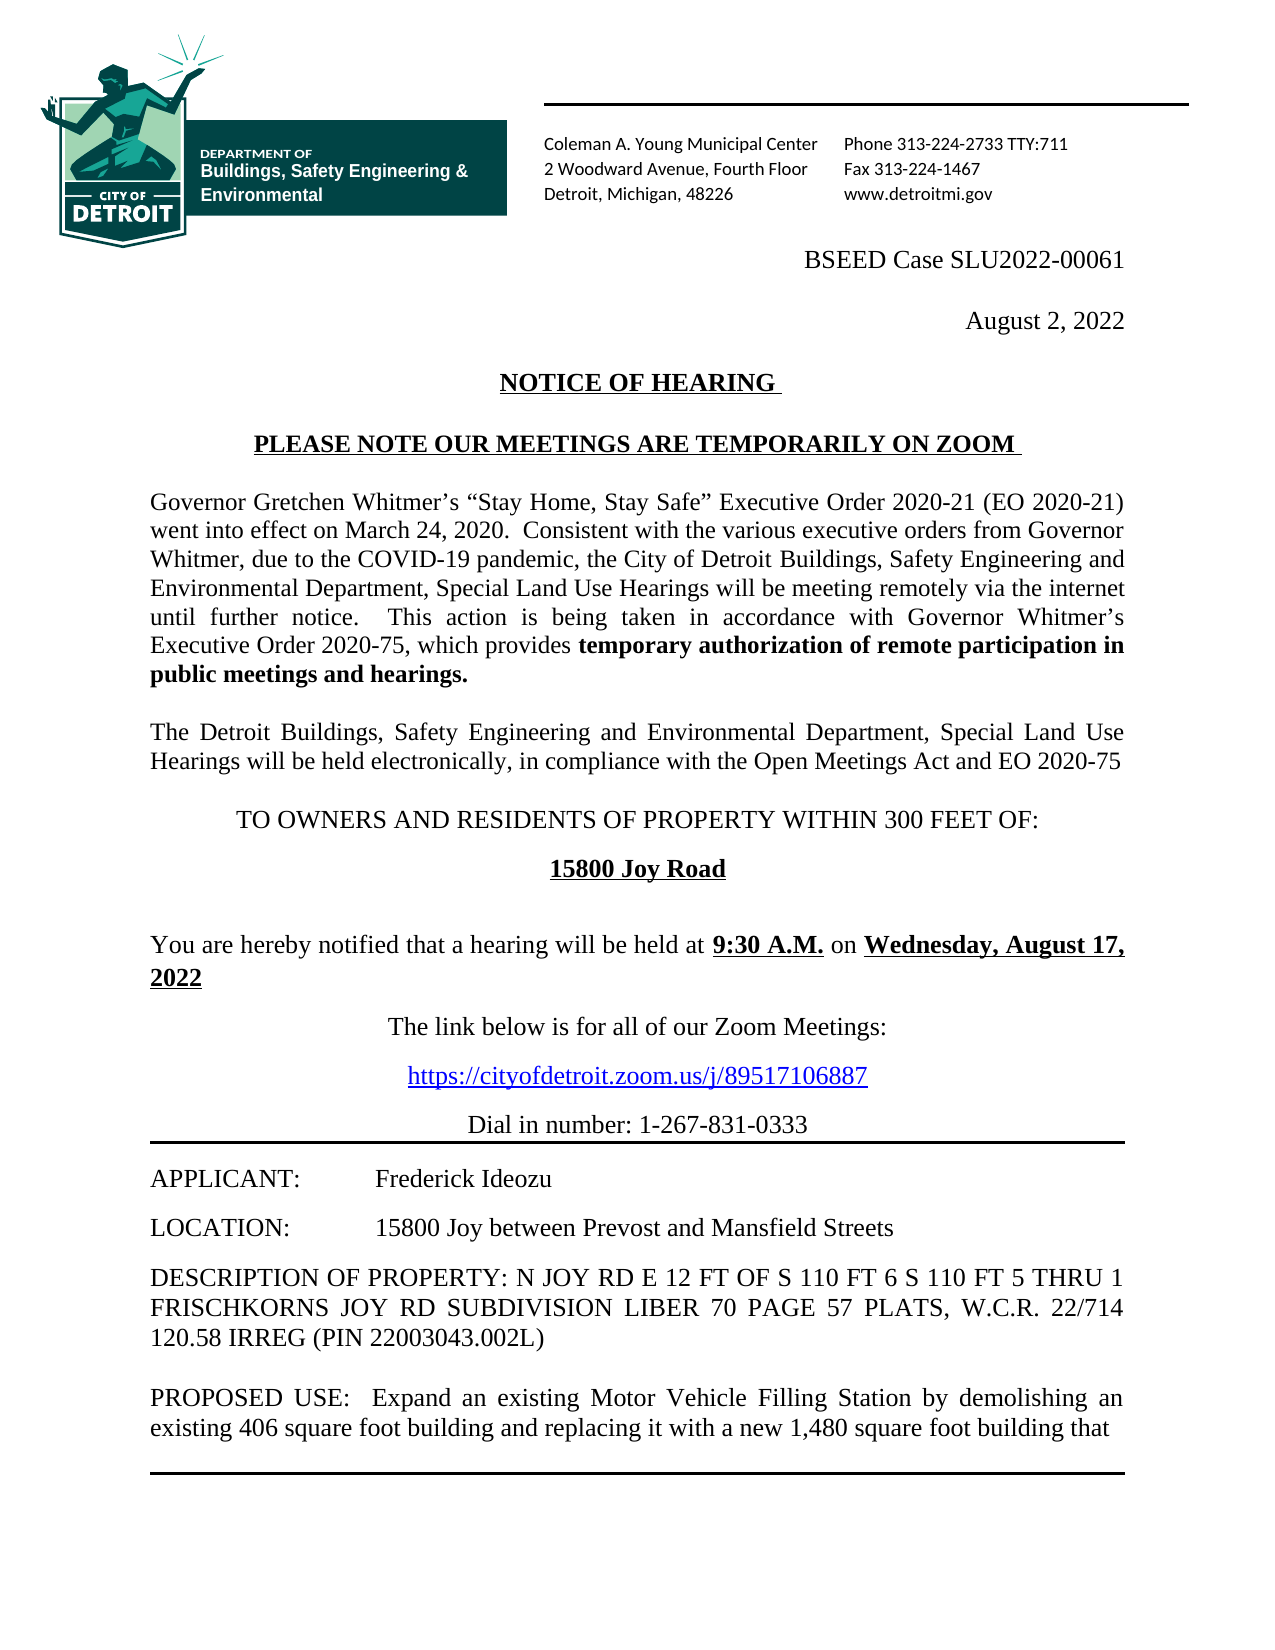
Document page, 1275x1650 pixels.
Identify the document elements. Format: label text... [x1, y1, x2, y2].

text Dial in number: 1-267-831-0333 [150, 1109, 1125, 1141]
text You are hereby notified that a hearing will be held at 9:30 A.M. on Wednesday, August 17, 2022 [150, 929, 1125, 992]
text PLEASE NOTE OUR MEETINGS ARE TEMPORARILY ON ZOOM [150, 429, 1125, 457]
text LOCATION: 15800 Joy between Prevost and Mansfield Streets [150, 1212, 1125, 1242]
text The link below is for all of our Zoom Meetings: [150, 1011, 1125, 1041]
text TO OWNERS AND RESIDENTS OF PROPERTY WITHIN 300 FEET OF: [150, 804, 1125, 834]
text August 2, 2022 [150, 305, 1125, 335]
text DESCRIPTION OF PROPERTY: N JOY RD E 12 FT OF S 110 FT 6 S 110 FT 5 THRU 1 FRISCHKORNS JOY RD SUBDIVISION LIBER 70 PAGE 57 PLATS, W.C.R. 22/714 120.58 IRREG (PIN 22003043.002L) [150, 1262, 1125, 1352]
subtitle 15800 Joy Road [150, 853, 1125, 883]
text APPLICANT: Frederick Ideozu [150, 1163, 1125, 1193]
text BSEED Case SLU2022-00061 [150, 244, 1125, 274]
text NOTICE OF HEARING [150, 367, 1125, 397]
text PROPOSED USE: Expand an existing Motor Vehicle Filling Station by demolishing an existing 406 square foot building and replacing it with a new 1,480 square foot building that [150, 1382, 1125, 1442]
text Governor Gretchen Whitmer’s “Stay Home, Stay Safe” Executive Order 2020-21 (EO 2020-21) went into effect on March 24, 2020. Consistent with the various executive orders from Governor Whitmer, due to the COVID-19 pandemic, the City of Detroit Buildings, Safety Engineering and Environmental Department, Special Land Use Hearings will be meeting remotely via the internet until further notice. This action is being taken in accordance with Governor Whitmer’s Executive Order 2020-75, which provides temporary authorization of remote participation in public meetings and hearings. [150, 487, 1125, 688]
text https://cityofdetroit.zoom.us/j/89517106887 [150, 1060, 1125, 1090]
text The Detroit Buildings, Safety Engineering and Environmental Department, Special Land Use Hearings will be held electronically, in compliance with the Open Meetings Act and EO 2020-75 [150, 717, 1125, 774]
